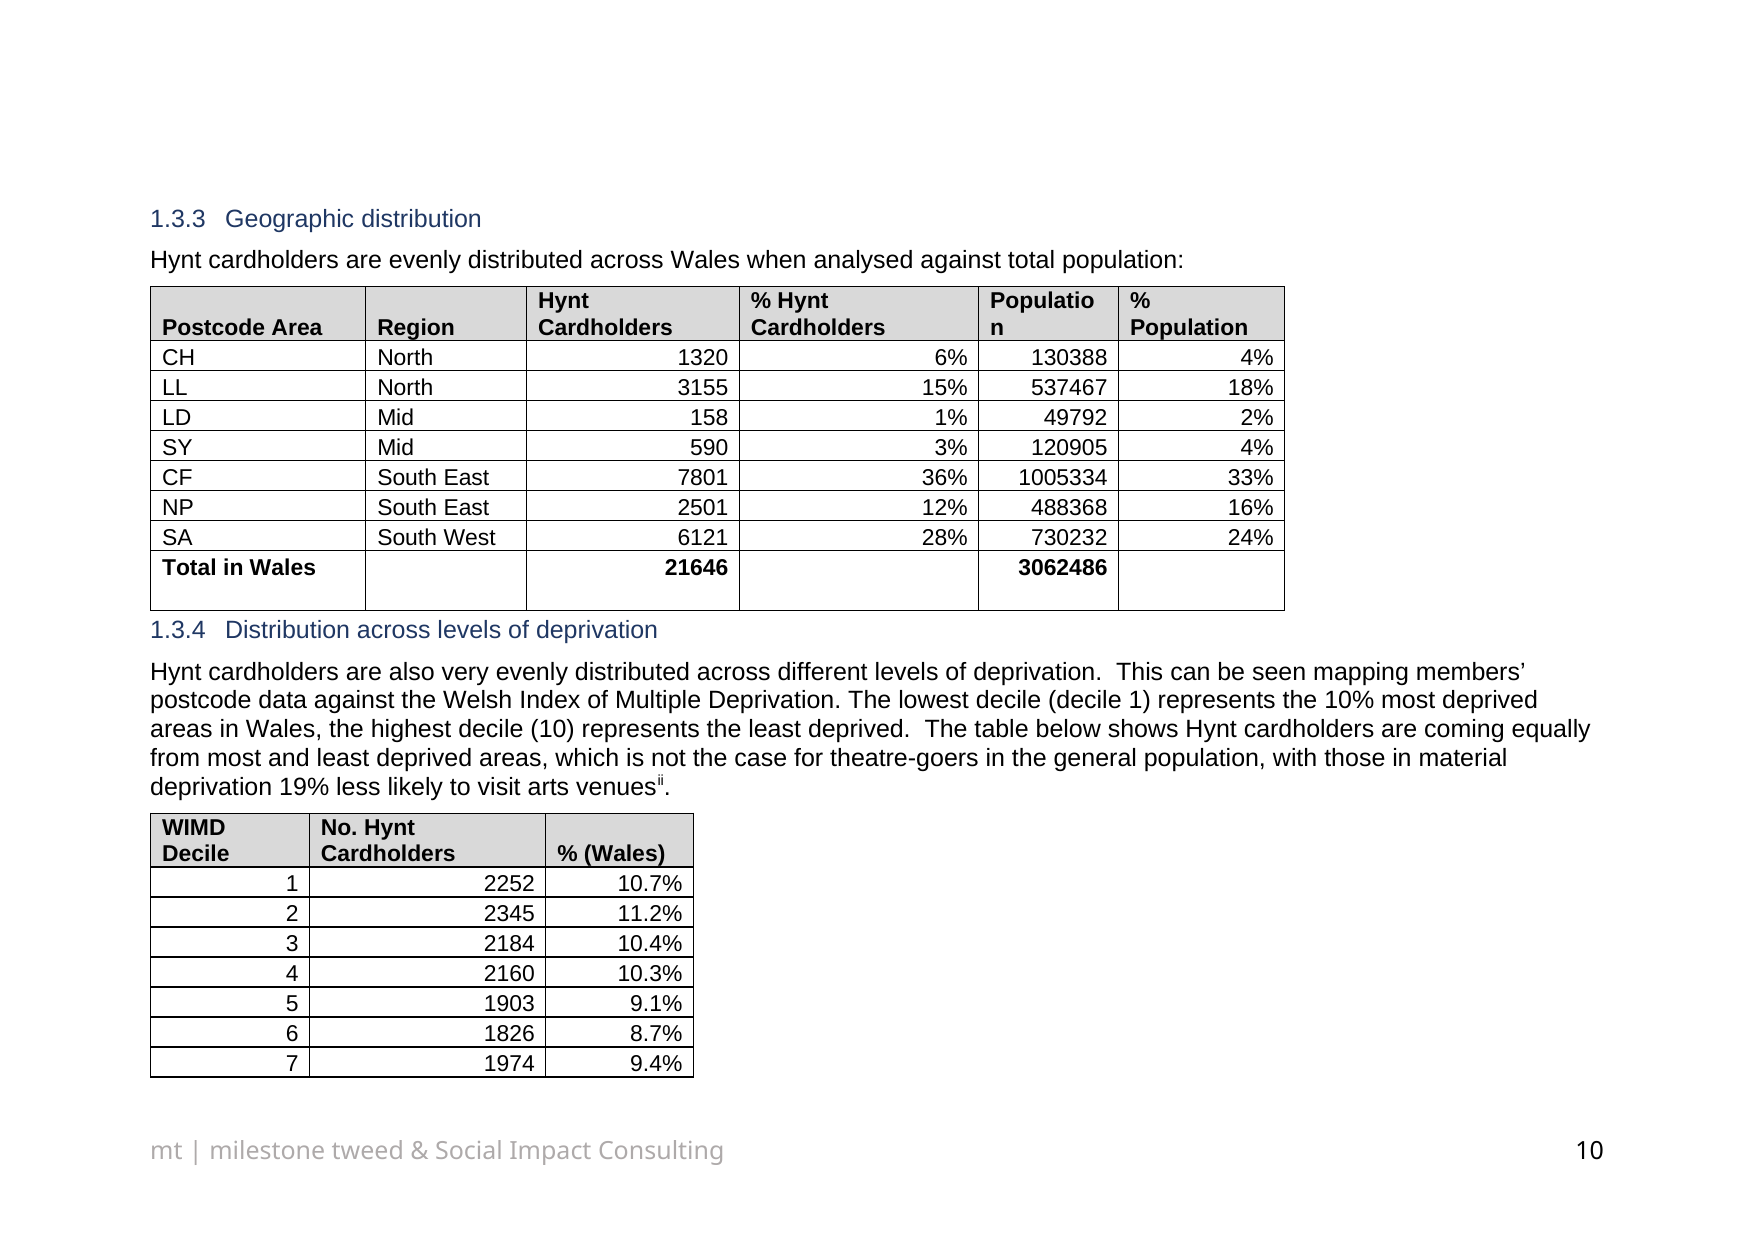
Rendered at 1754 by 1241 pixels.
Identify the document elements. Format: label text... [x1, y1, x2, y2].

table_header Postcode Area [151, 287, 365, 340]
text Hynt cardholders are evenly distributed across Wales when analysed against total population: [150, 245, 1604, 274]
table_cell South East [366, 491, 526, 520]
table_cell 11.2% [546, 898, 693, 926]
table_cell CF [151, 461, 365, 490]
table_header No. Hynt Cardholders [310, 814, 545, 866]
table_cell 24% [1119, 521, 1284, 550]
table_cell North [366, 371, 526, 400]
table_cell 12% [740, 491, 978, 520]
table_header % Population [1119, 287, 1284, 340]
table_cell 1005334 [979, 461, 1118, 490]
table_cell Mid [366, 431, 526, 460]
table_cell 10.4% [546, 928, 693, 956]
table_cell 1% [740, 401, 978, 430]
table_cell 15% [740, 371, 978, 400]
table_cell 36% [740, 461, 978, 490]
table_cell 2 [151, 898, 309, 926]
table_cell 5 [151, 988, 309, 1016]
text Hynt cardholders are also very evenly distributed across different levels of deprivation. This can be seen mapping members’ postcode data against the Welsh Index of Multiple Deprivation. The lowest decile (decile 1) represents the 10% most deprived areas in Wales, the highest decile (10) represents the least deprived. The table below shows Hynt cardholders are coming equally from most and least deprived areas, which is not the case for theatre-goers in the general population, with those in material deprivation 19% less likely to visit arts venues. [150, 656, 1604, 800]
table_header Hynt Cardholders [527, 287, 739, 340]
table_cell [151, 580, 365, 610]
table_cell 120905 [979, 431, 1118, 460]
table_cell 4% [1119, 431, 1284, 460]
table_cell 2% [1119, 401, 1284, 430]
table_cell [1119, 551, 1284, 580]
table_cell LL [151, 371, 365, 400]
table_cell 3155 [527, 371, 739, 400]
table_cell 3% [740, 431, 978, 460]
table_cell 1974 [310, 1048, 545, 1076]
table_cell South East [366, 461, 526, 490]
table_cell 33% [1119, 461, 1284, 490]
table_cell NP [151, 491, 365, 520]
table_cell 49792 [979, 401, 1118, 430]
table_cell [366, 551, 526, 580]
table_cell [1119, 580, 1284, 610]
table_cell 2345 [310, 898, 545, 926]
table_cell 2252 [310, 868, 545, 896]
table_cell 18% [1119, 371, 1284, 400]
table_cell North [366, 341, 526, 370]
table_cell SY [151, 431, 365, 460]
table_cell 9.1% [546, 988, 693, 1016]
table_cell 7 [151, 1048, 309, 1076]
table_cell South West [366, 521, 526, 550]
table_cell 9.4% [546, 1048, 693, 1076]
table_cell 8.7% [546, 1018, 693, 1046]
table_cell 3062486 [979, 551, 1118, 580]
table_cell 130388 [979, 341, 1118, 370]
table_cell 6121 [527, 521, 739, 550]
table_cell 16% [1119, 491, 1284, 520]
table_cell 3 [151, 928, 309, 956]
table_cell 537467 [979, 371, 1118, 400]
table_header Population [979, 287, 1118, 340]
table_cell 4% [1119, 341, 1284, 370]
table_cell CH [151, 341, 365, 370]
subtitle Geographic distribution [150, 204, 1604, 232]
table_cell SA [151, 521, 365, 550]
table_header % Hynt Cardholders [740, 287, 978, 340]
table_header WIMD Decile [151, 814, 309, 866]
table_cell 21646 [527, 551, 739, 580]
table_header Region [366, 287, 526, 340]
table_cell 10.7% [546, 868, 693, 896]
table_cell 2501 [527, 491, 739, 520]
table_cell 1826 [310, 1018, 545, 1046]
table_cell 1320 [527, 341, 739, 370]
table_cell [979, 580, 1118, 610]
table_cell 158 [527, 401, 739, 430]
table_cell [527, 580, 739, 610]
table_cell 6 [151, 1018, 309, 1046]
table_cell [740, 580, 978, 610]
table_cell 2160 [310, 958, 545, 986]
table_cell 1 [151, 868, 309, 896]
table_cell 730232 [979, 521, 1118, 550]
subtitle Distribution across levels of deprivation [150, 615, 1604, 644]
table_cell LD [151, 401, 365, 430]
table_cell 4 [151, 958, 309, 986]
table_cell 590 [527, 431, 739, 460]
table_cell 488368 [979, 491, 1118, 520]
table_cell 6% [740, 341, 978, 370]
table_cell Mid [366, 401, 526, 430]
table_cell 2184 [310, 928, 545, 956]
table_cell [366, 580, 526, 610]
table_header % (Wales) [546, 814, 693, 866]
table_cell Total in Wales [151, 551, 365, 580]
table_cell 1903 [310, 988, 545, 1016]
table_cell 10.3% [546, 958, 693, 986]
table_cell 7801 [527, 461, 739, 490]
table_cell 28% [740, 521, 978, 550]
table_cell [740, 551, 978, 580]
